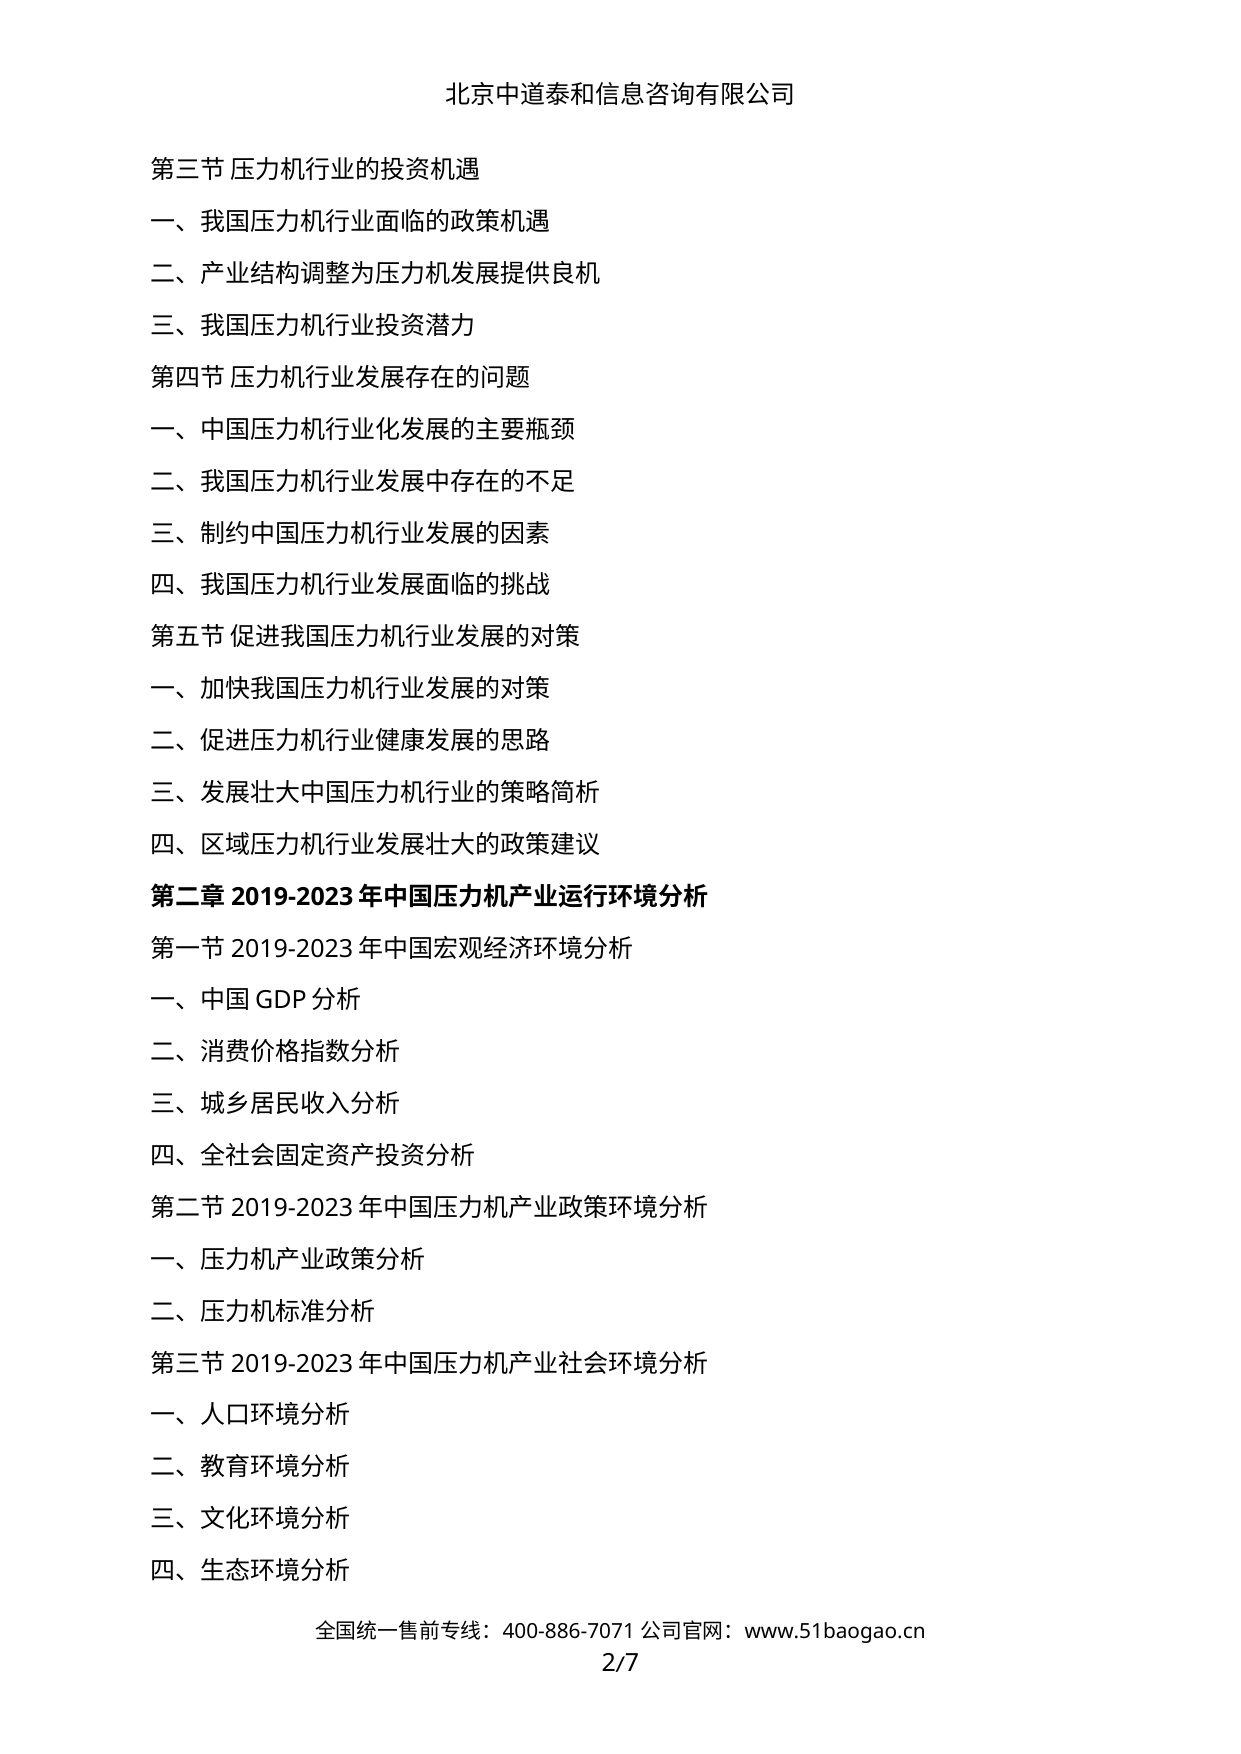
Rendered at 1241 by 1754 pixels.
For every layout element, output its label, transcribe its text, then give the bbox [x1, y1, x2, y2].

text 四、生态环境分析 [150, 1551, 1090, 1587]
text 第三节 压力机行业的投资机遇 [150, 150, 1090, 186]
text 三、制约中国压力机行业发展的因素 [150, 513, 1090, 549]
text 一、中国GDP分析 [150, 980, 1090, 1016]
text 一、中国压力机行业化发展的主要瓶颈 [150, 409, 1090, 446]
text 第二章 2019-2023年中国压力机产业运行环境分析 [150, 876, 1090, 912]
text 二、促进压力机行业健康发展的思路 [150, 721, 1090, 757]
text 三、文化环境分析 [150, 1499, 1090, 1535]
text 二、产业结构调整为压力机发展提供良机 [150, 254, 1090, 290]
text 一、压力机产业政策分析 [150, 1239, 1090, 1276]
text 二、我国压力机行业发展中存在的不足 [150, 461, 1090, 497]
text 二、消费价格指数分析 [150, 1032, 1090, 1068]
text 一、人口环境分析 [150, 1395, 1090, 1431]
text 四、全社会固定资产投资分析 [150, 1136, 1090, 1172]
text 第一节 2019-2023年中国宏观经济环境分析 [150, 928, 1090, 964]
text 一、我国压力机行业面临的政策机遇 [150, 202, 1090, 238]
text 三、发展壮大中国压力机行业的策略简析 [150, 772, 1090, 809]
text 一、加快我国压力机行业发展的对策 [150, 669, 1090, 705]
text 第四节 压力机行业发展存在的问题 [150, 357, 1090, 394]
text 三、我国压力机行业投资潜力 [150, 306, 1090, 342]
text 四、我国压力机行业发展面临的挑战 [150, 565, 1090, 601]
text 二、压力机标准分析 [150, 1291, 1090, 1327]
text 第三节 2019-2023年中国压力机产业社会环境分析 [150, 1343, 1090, 1379]
text 第五节 促进我国压力机行业发展的对策 [150, 617, 1090, 653]
text 四、区域压力机行业发展壮大的政策建议 [150, 824, 1090, 861]
text 二、教育环境分析 [150, 1447, 1090, 1483]
text 三、城乡居民收入分析 [150, 1084, 1090, 1120]
text 第二节 2019-2023年中国压力机产业政策环境分析 [150, 1187, 1090, 1224]
